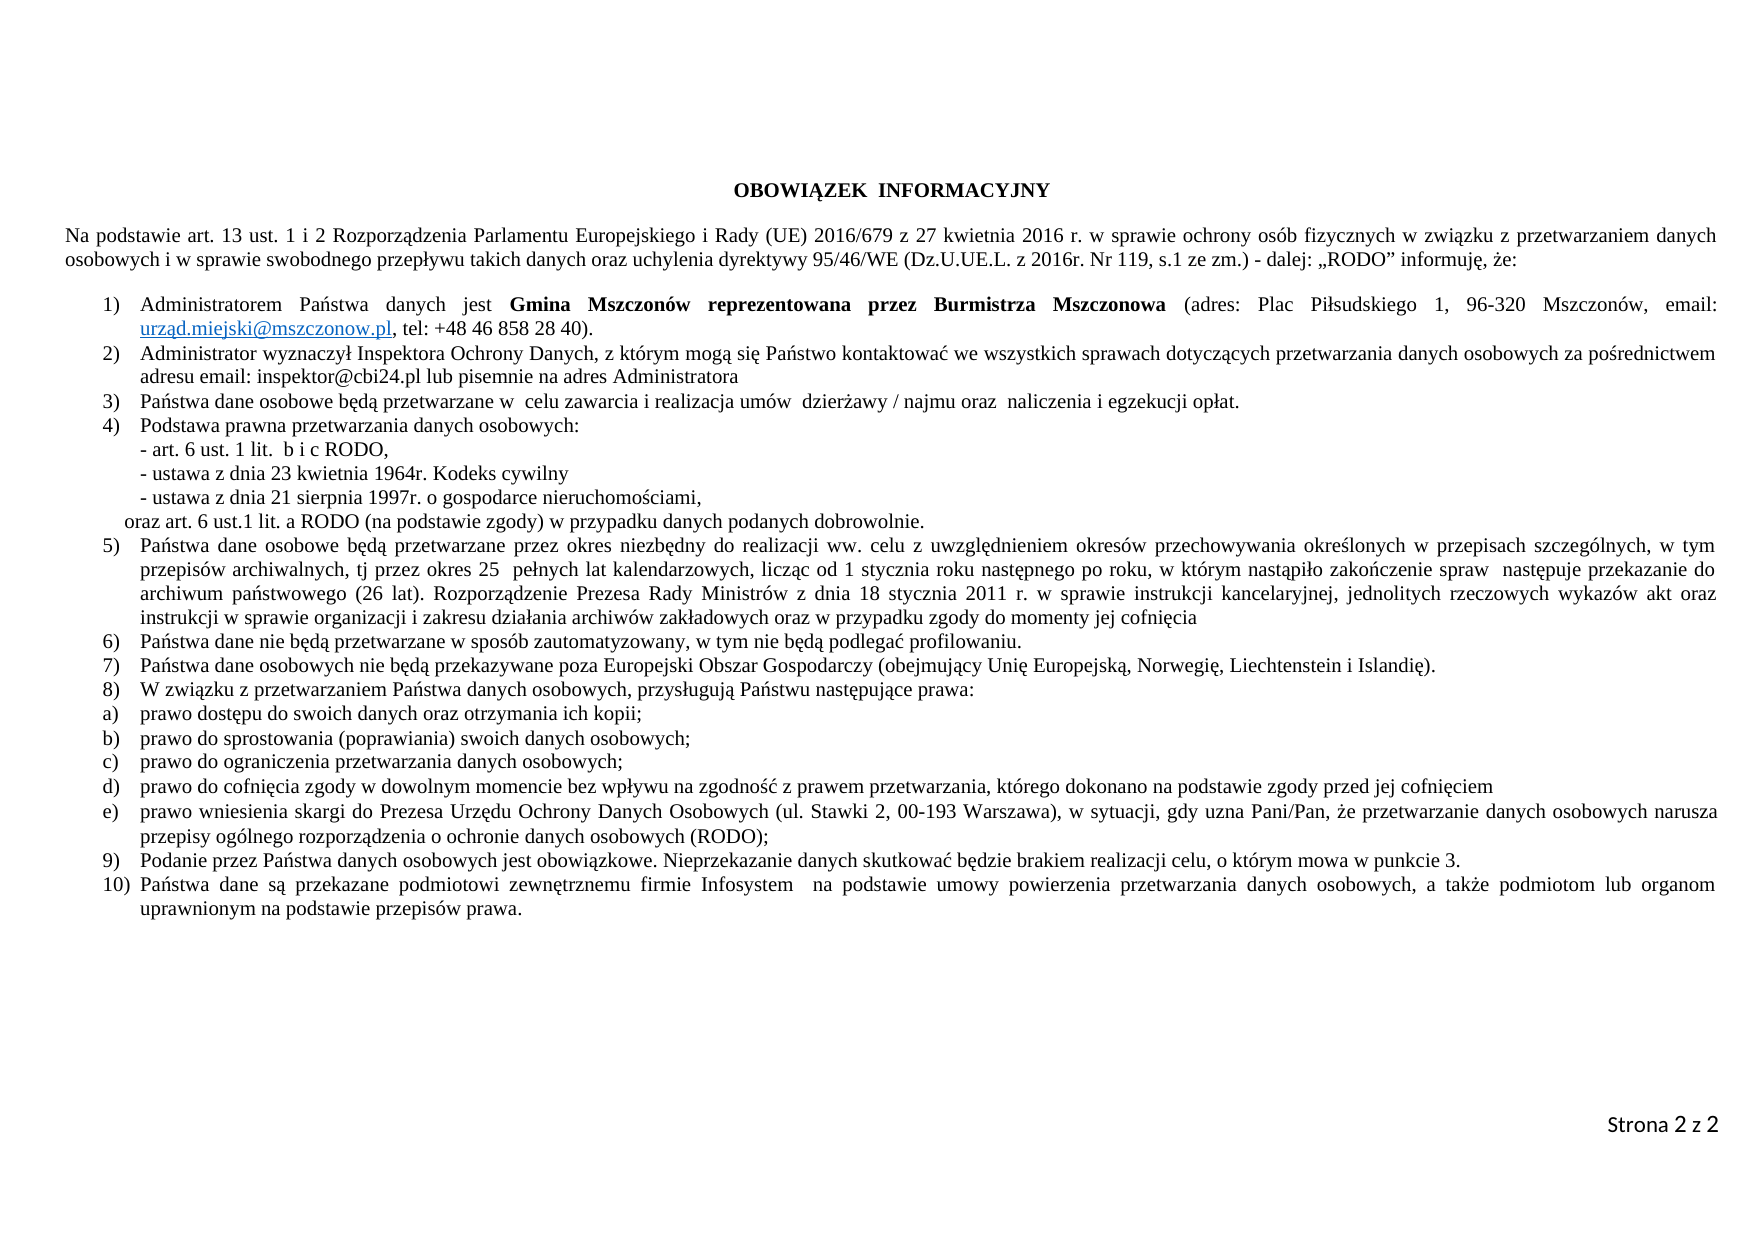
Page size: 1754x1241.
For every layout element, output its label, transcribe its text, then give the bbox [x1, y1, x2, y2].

list - ustawa z dnia 23 kwietnia 1964r. Kodeks cywilny [140, 461, 1718, 485]
text Na podstawie art. 13 ust. 1 i 2 Rozporządzenia Parlamentu Europejskiego i Rady (UE) 2016/679 z 27 kwietnia 2016 r. w sprawie ochrony osób fizycznych w związku z przetwarzaniem danych osobowych i w sprawie swobodnego przepływu takich danych oraz uchylenia dyrektywy 95/46/WE (Dz.U.UE.L. z 2016r. Nr 119, s.1 ze zm.) - dalej: „RODO” informuję, że: [65, 223, 1718, 271]
list prawo dostępu do swoich danych oraz otrzymania ich kopii; [102, 701, 1718, 725]
list oraz art. 6 ust.1 lit. a RODO (na podstawie zgody) w przypadku danych podanych dobrowolnie. [124, 509, 1718, 533]
list prawo do sprostowania (poprawiania) swoich danych osobowych; [102, 725, 1718, 749]
list Podstawa prawna przetwarzania danych osobowych: [102, 413, 1718, 437]
list - art. 6 ust. 1 lit. b i c RODO, [140, 437, 1718, 461]
list Państwa dane osobowe będą przetwarzane przez okres niezbędny do realizacji ww. celu z uwzględnieniem okresów przechowywania określonych w przepisach szczególnych, w tym przepisów archiwalnych, tj przez okres 25 pełnych lat kalendarzowych, licząc od 1 stycznia roku następnego po roku, w którym nastąpiło zakończenie spraw następuje przekazanie do archiwum państwowego (26 lat). Rozporządzenie Prezesa Rady Ministrów z dnia 18 stycznia 2011 r. w sprawie instrukcji kancelaryjnej, jednolitych rzeczowych wykazów akt oraz instrukcji w sprawie organizacji i zakresu działania archiwów zakładowych oraz w przypadku zgody do momenty jej cofnięcia [102, 533, 1718, 629]
list Administrator wyznaczył Inspektora Ochrony Danych, z którym mogą się Państwo kontaktować we wszystkich sprawach dotyczących przetwarzania danych osobowych za pośrednictwem adresu email: inspektor@cbi24.pl lub pisemnie na adres Administratora [102, 340, 1718, 388]
list - ustawa z dnia 21 sierpnia 1997r. o gospodarce nieruchomościami, [140, 485, 1718, 509]
list prawo do ograniczenia przetwarzania danych osobowych; [102, 749, 1718, 773]
list prawo wniesienia skargi do Prezesa Urzędu Ochrony Danych Osobowych (ul. Stawki 2, 00-193 Warszawa), w sytuacji, gdy uzna Pani/Pan, że przetwarzanie danych osobowych narusza przepisy ogólnego rozporządzenia o ochronie danych osobowych (RODO); [102, 799, 1718, 848]
list Państwa dane osobowe będą przetwarzane w celu zawarcia i realizacja umów dzierżawy / najmu oraz naliczenia i egzekucji opłat. [102, 388, 1718, 413]
list Państwa dane są przekazane podmiotowi zewnętrznemu firmie Infosystem na podstawie umowy powierzenia przetwarzania danych osobowych, a także podmiotom lub organom uprawnionym na podstawie przepisów prawa. [102, 872, 1718, 920]
text OBOWIĄZEK INFORMACYJNY [65, 178, 1718, 202]
list Państwa dane osobowych nie będą przekazywane poza Europejski Obszar Gospodarczy (obejmujący Unię Europejską, Norwegię, Liechtenstein i Islandię). [102, 653, 1718, 677]
list W związku z przetwarzaniem Państwa danych osobowych, przysługują Państwu następujące prawa: [102, 677, 1718, 701]
list prawo do cofnięcia zgody w dowolnym momencie bez wpływu na zgodność z prawem przetwarzania, którego dokonano na podstawie zgody przed jej cofnięciem [102, 773, 1718, 798]
list Państwa dane nie będą przetwarzane w sposób zautomatyzowany, w tym nie będą podlegać profilowaniu. [102, 629, 1718, 653]
list Podanie przez Państwa danych osobowych jest obowiązkowe. Nieprzekazanie danych skutkować będzie brakiem realizacji celu, o którym mowa w punkcie 3. [102, 848, 1718, 872]
list Administratorem Państwa danych jest Gmina Mszczonów reprezentowana przez Burmistrza Mszczonowa (adres: Plac Piłsudskiego 1, 96-320 Mszczonów, email: urząd.miejski@mszczonow.pl, tel: +48 46 858 28 40). [102, 292, 1718, 340]
